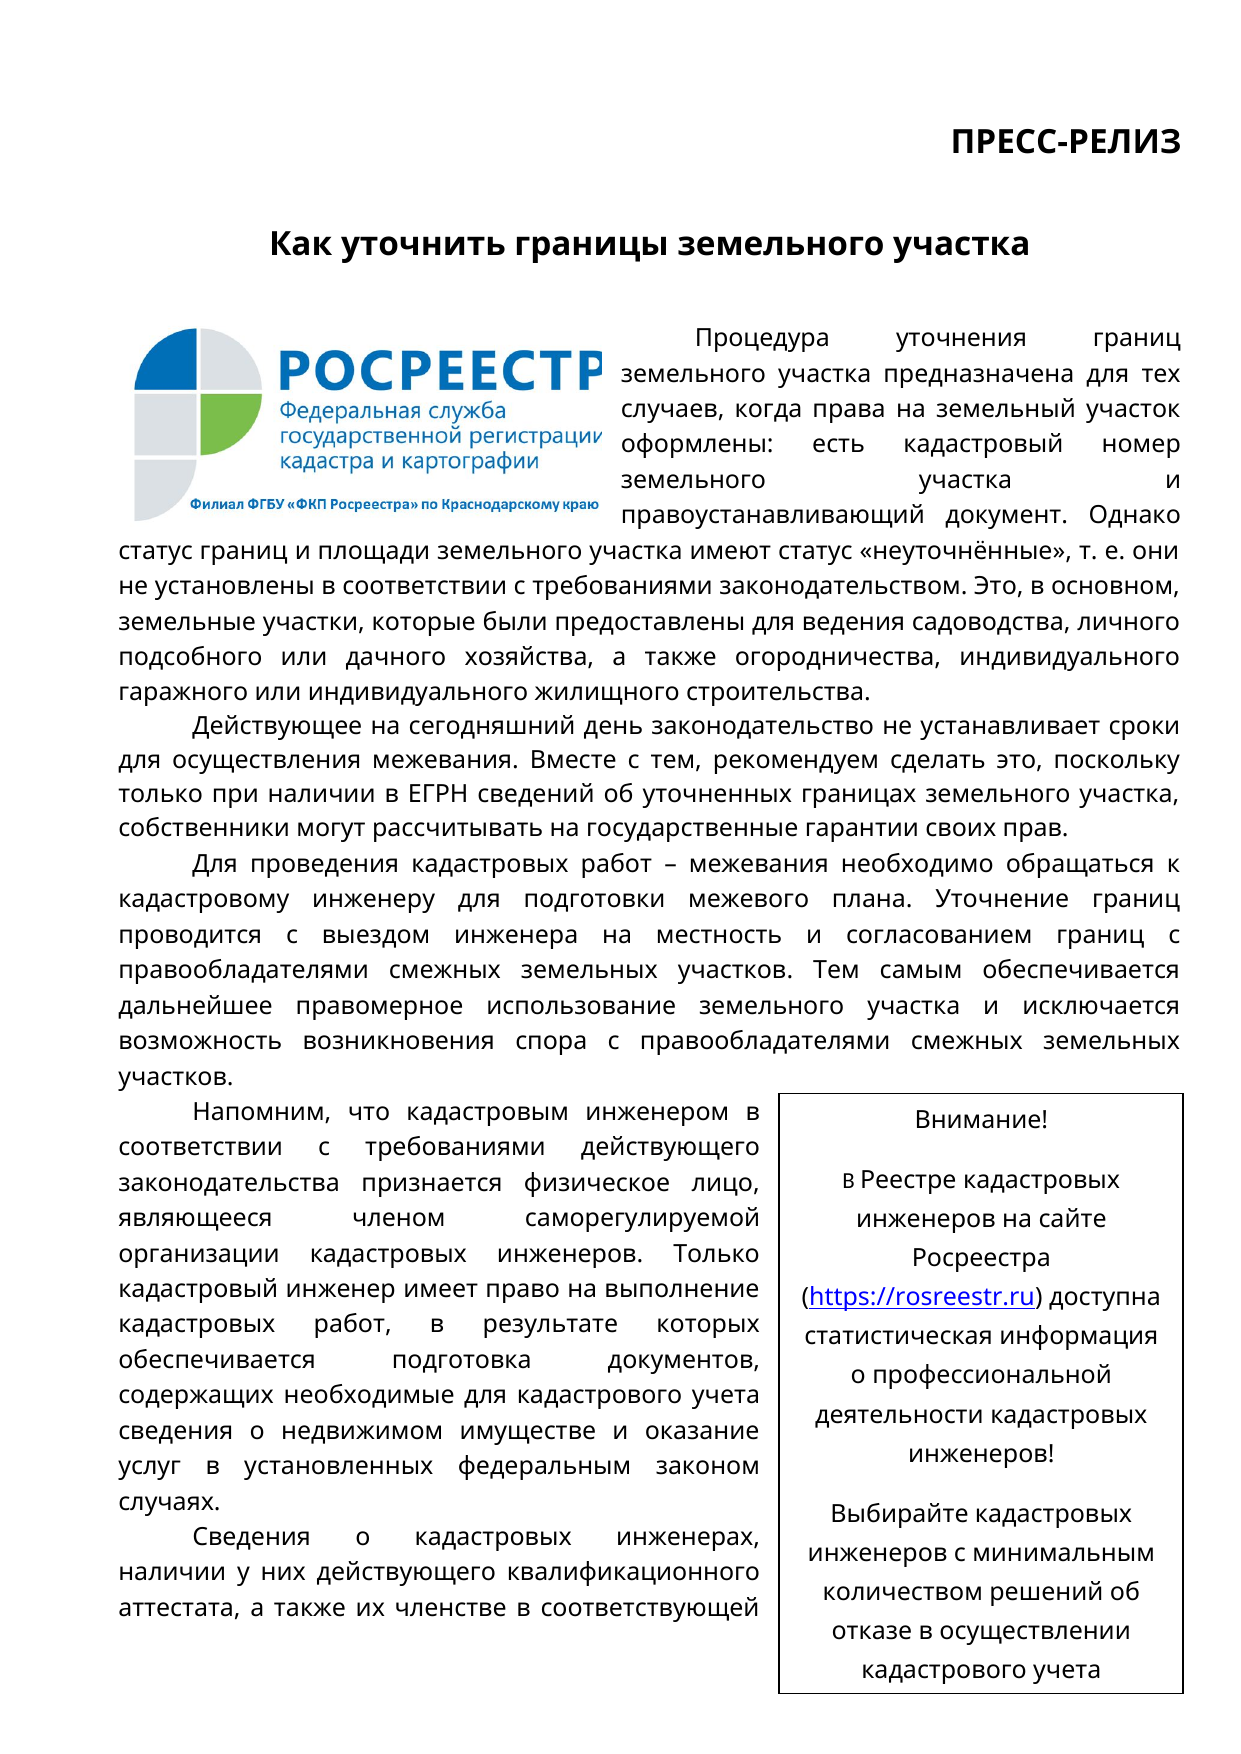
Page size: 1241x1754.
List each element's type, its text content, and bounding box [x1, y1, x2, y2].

text Как уточнить границы земельного участка [118, 227, 1181, 262]
text Напомним, что кадастровым инженером в соответствии с требованиями действующего законодательства признается физическое лицо, являющееся членом саморегулируемой организации кадастровых инженеров. Только кадастровый инженер имеет право на выполнение кадастровых работ, в результате которых обеспечивается подготовка документов, содержащих необходимые для кадастрового учета сведения о недвижимом имуществе и оказание услуг в установленных федеральным законом случаях. [118, 1021, 1181, 1446]
text Процедура уточнения границ земельного участка предназначена для тех случаев, когда права на земельный участок оформлены: есть кадастровый номер земельного участка и правоустанавливающий документ. Однако статус границ и площади земельного участка имеют статус «неуточнённые», т. е. они не установлены в соответствии с требованиями законодательством. Это, в основном, земельные участки, которые были предоставлены для ведения садоводства, личного подсобного или дачного хозяйства, а также огородничества, индивидуального гаражного или индивидуального жилищного строительства. [118, 318, 1181, 637]
text Для проведения кадастровых работ – межевания необходимо обращаться к кадастровому инженеру для подготовки межевого плана. Уточнение границ проводится с выездом инженера на местность и согласованием границ с правообладателями смежных земельных участков. Тем самым обеспечивается дальнейшее правомерное использование земельного участка и исключается возможность возникновения спора с правообладателями смежных земельных участков. [118, 773, 1181, 1021]
text ПРЕСС-РЕЛИЗ [118, 118, 1181, 163]
picture [198, 314, 317, 530]
text Действующее на сегодняшний день законодательство не устанавливает сроки для осуществления межевания. Вместе с тем, рекомендуем сделать это, поскольку только при наличии в ЕГРН сведений об уточненных границах земельного участка, собственники могут рассчитывать на государственные гарантии своих прав. [118, 637, 1181, 773]
